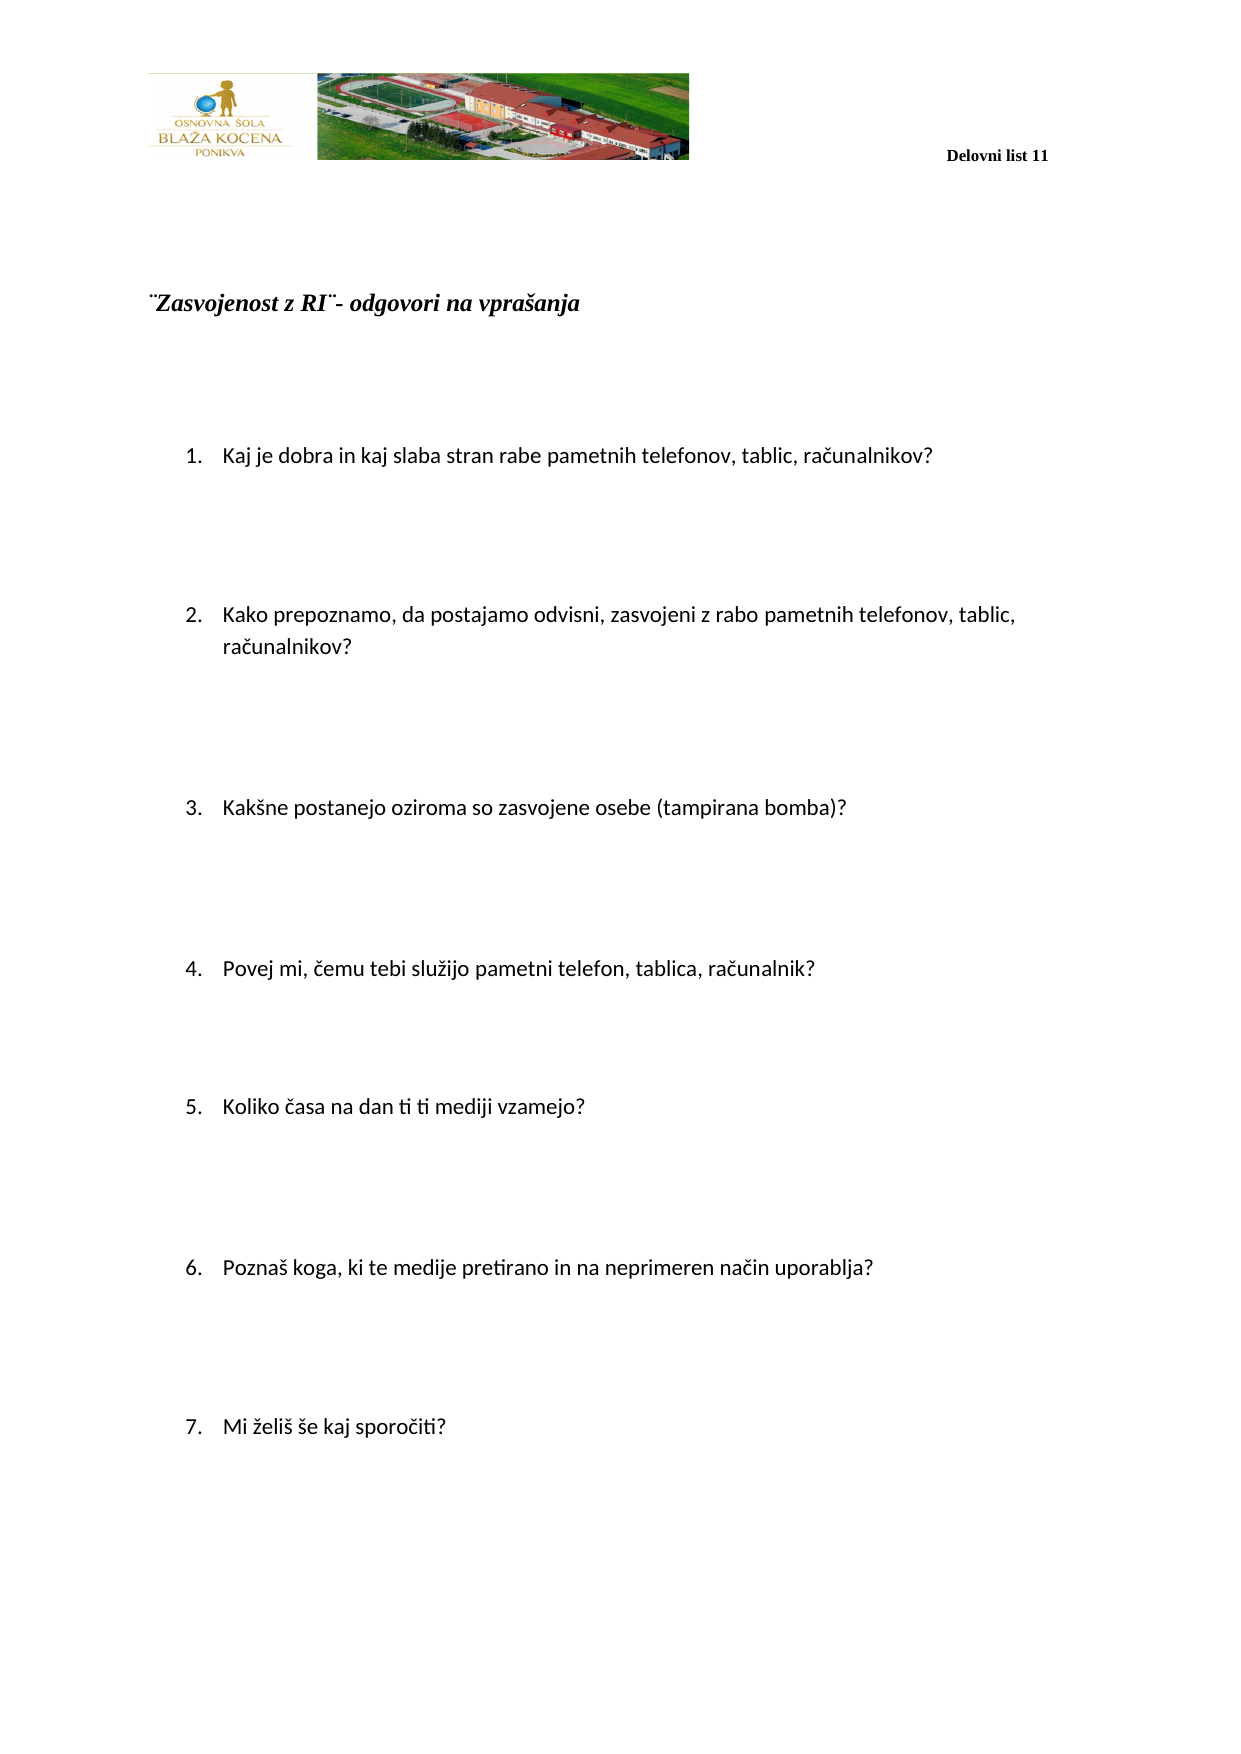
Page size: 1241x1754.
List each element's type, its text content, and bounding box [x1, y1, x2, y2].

list Kakšne postanejo oziroma so zasvojene osebe (tampirana bomba)? [185, 793, 1093, 821]
list Koliko časa na dan ti ti mediji vzamejo? [185, 1092, 1093, 1120]
text ¨Zasvojenost z RI¨- odgovori na vprašanja [148, 288, 1093, 316]
list Povej mi, čemu tebi služijo pametni telefon, tablica, računalnik? [185, 954, 1093, 982]
list Kaj je dobra in kaj slaba stran rabe pametnih telefonov, tablic, računalnikov? [185, 441, 1093, 469]
picture [147, 73, 690, 160]
list Mi želiš še kaj sporočiti? [185, 1412, 1093, 1440]
list Kako prepoznamo, da postajamo odvisni, zasvojeni z rabo pametnih telefonov, tablic, računalnikov? [185, 600, 1093, 660]
list Poznaš koga, ki te medije pretirano in na neprimeren način uporablja? [185, 1253, 1093, 1281]
